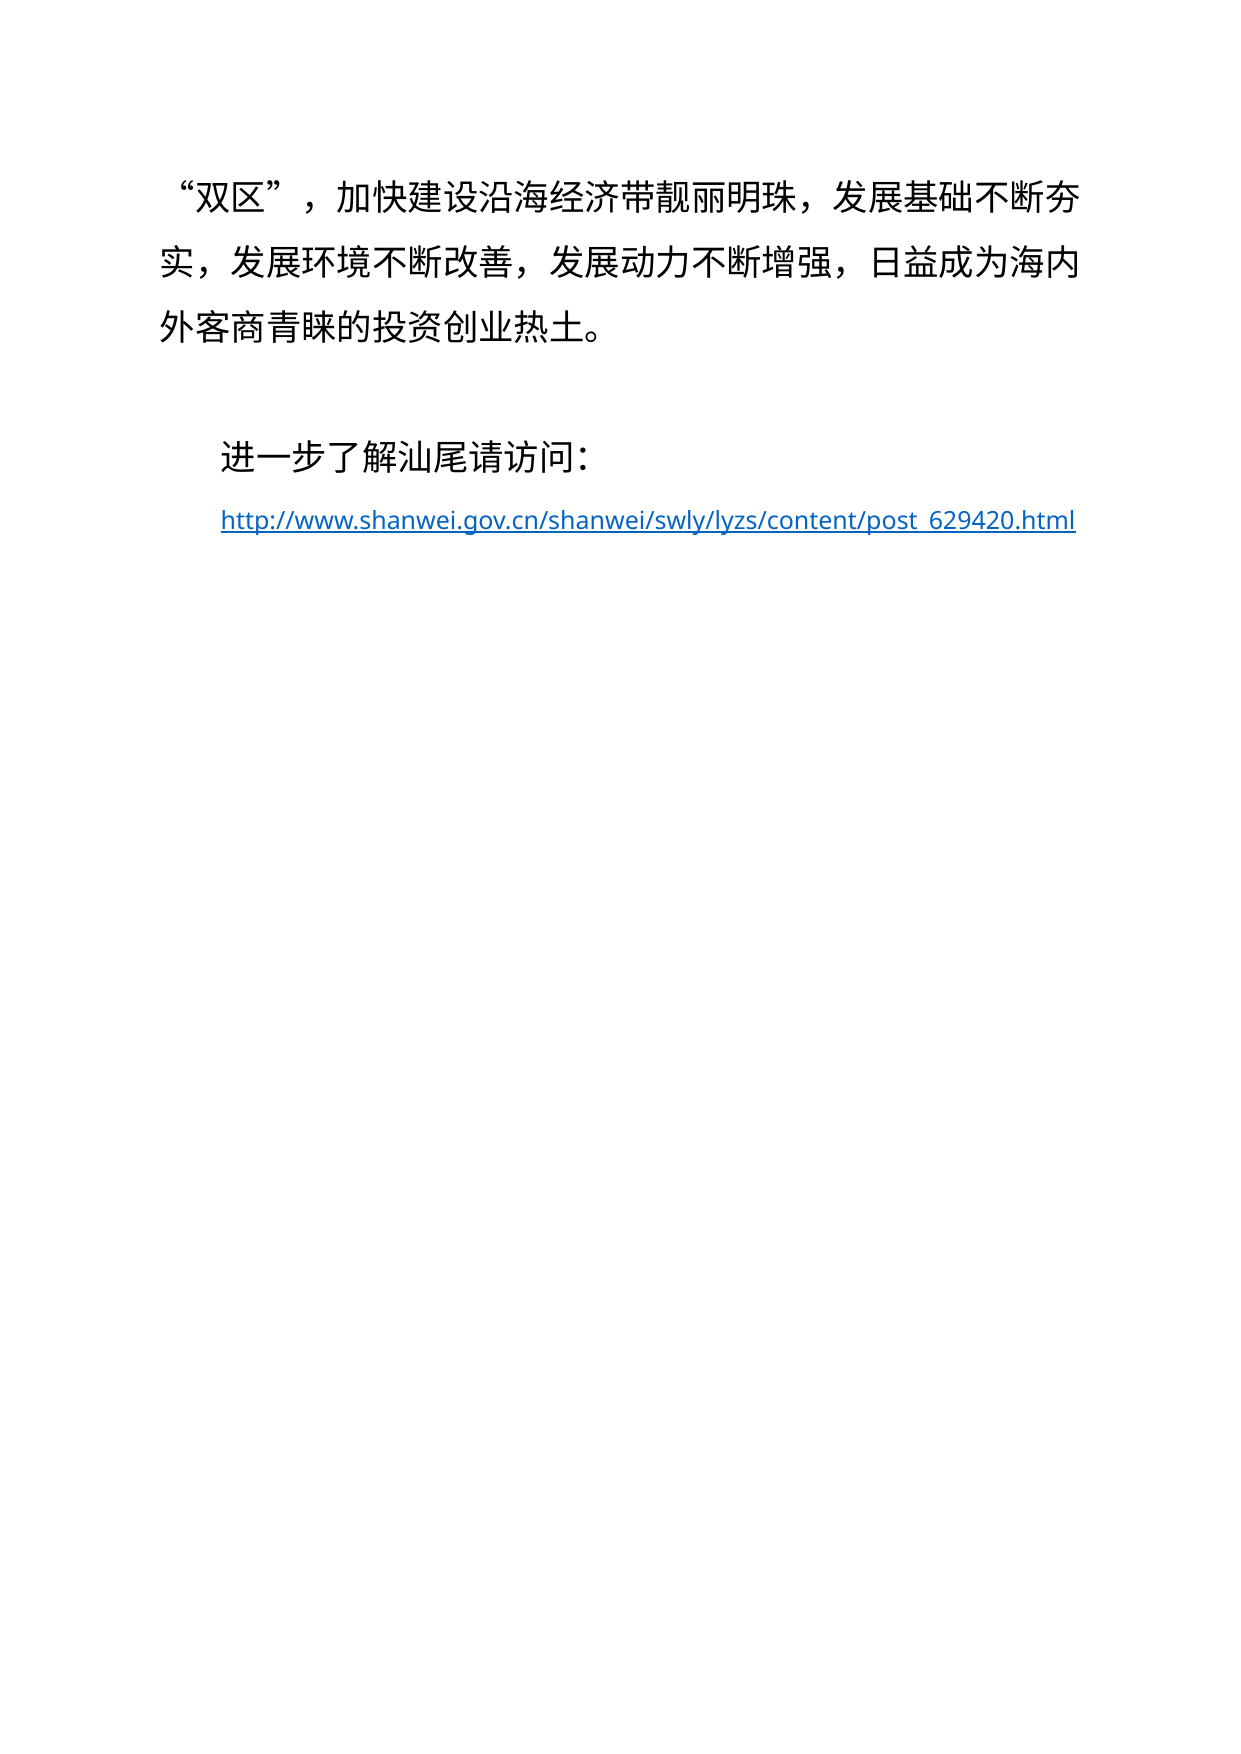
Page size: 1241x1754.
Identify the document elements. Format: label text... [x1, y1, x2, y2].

text 进一步了解汕尾请访问： [159, 422, 1081, 487]
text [159, 162, 1081, 357]
text http://www.shanwei.gov.cn/shanwei/swly/lyzs/content/post_629420.html [159, 487, 1081, 552]
